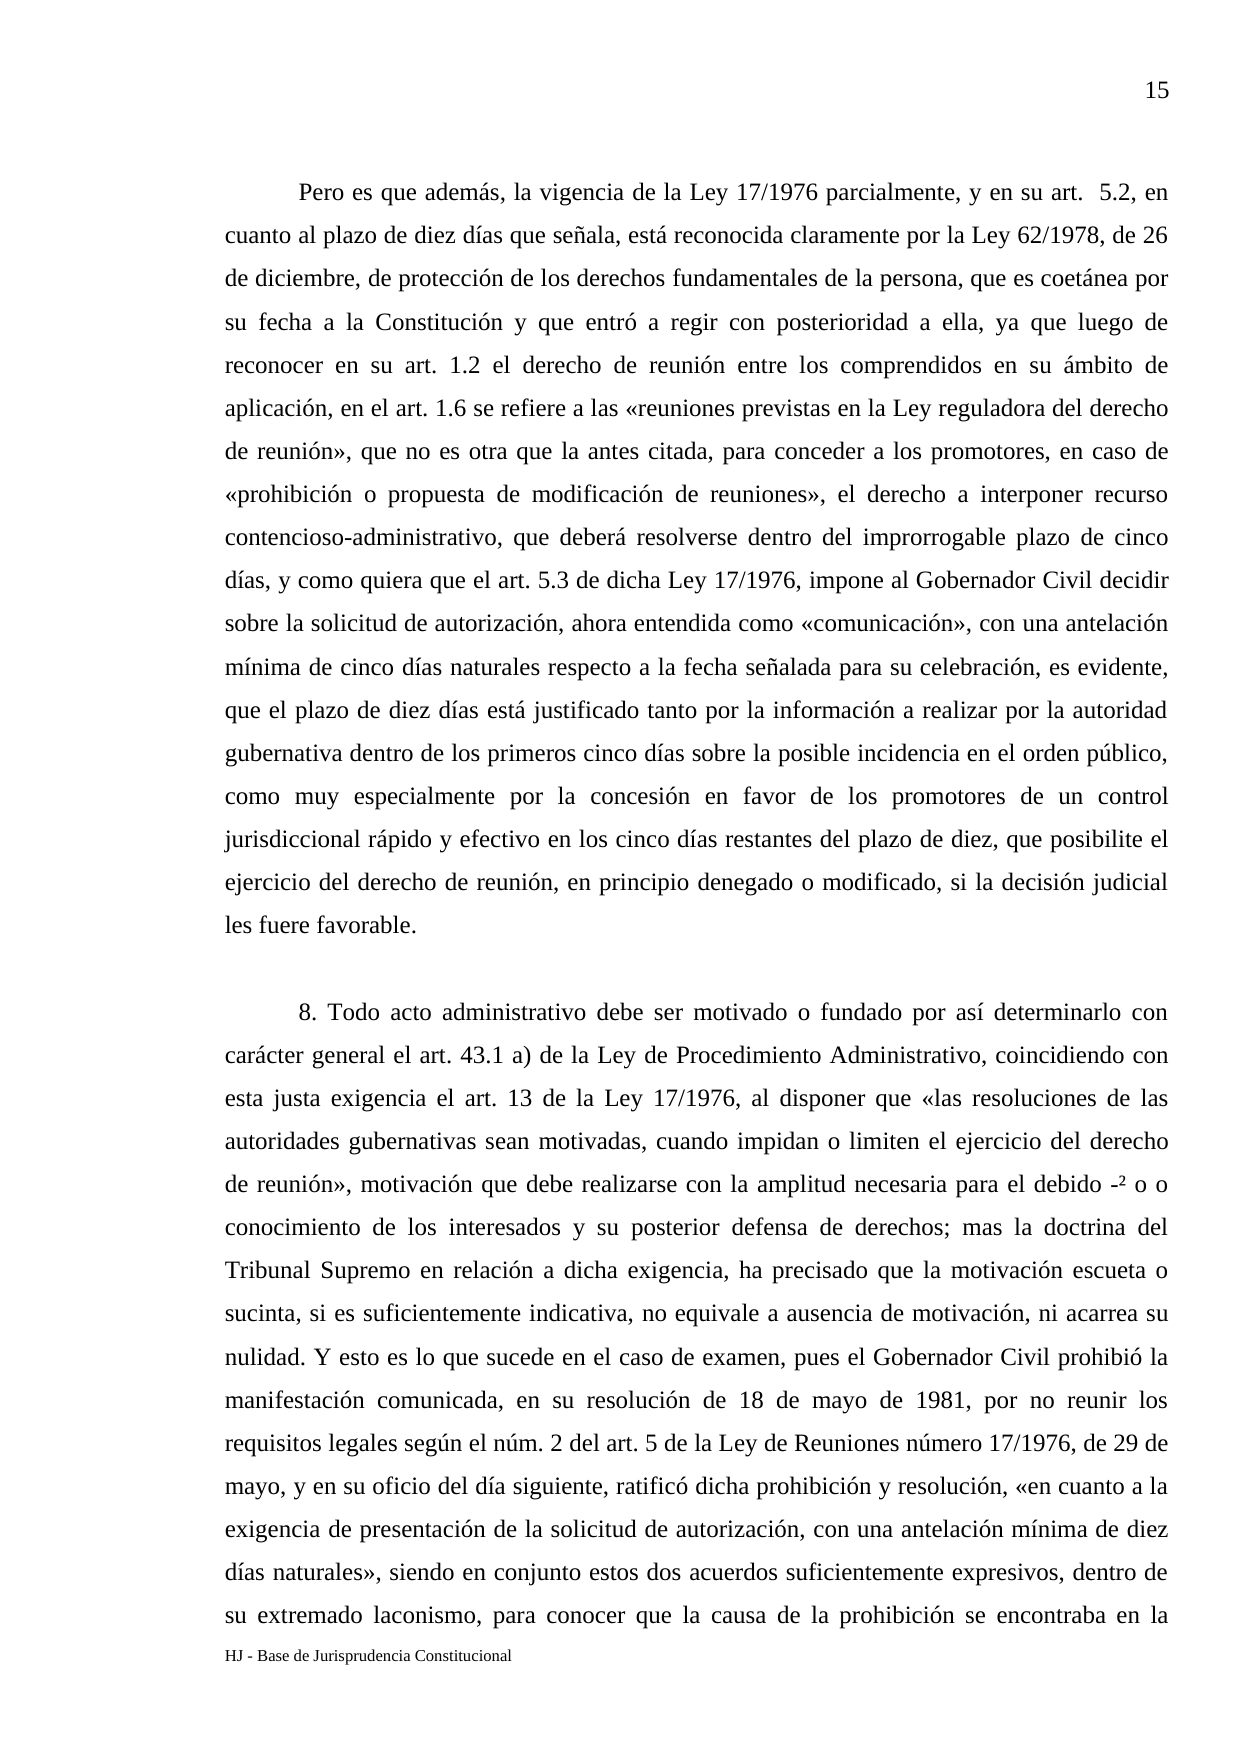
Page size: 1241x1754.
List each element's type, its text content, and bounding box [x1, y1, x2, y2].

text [224, 997, 1169, 1629]
text Pero es que además, la vigencia de la Ley 17/1976 parcialmente, y en su art. 5.2, en cuanto al plazo de diez días que señala, está reconocida claramente por la Ley 62/1978, de 26 de diciembre, de protección de los derechos fundamentales de la persona, que es coetánea por su fecha a la Constitución y que entró a regir con posterioridad a ella, ya que luego de reconocer en su art. 1.2 el derecho de reunión entre los comprendidos en su ámbito de aplicación, en el art. 1.6 se refiere a las «reuniones previstas en la Ley reguladora del derecho de reunión», que no es otra que la antes citada, para conceder a los promotores, en caso de «prohibición o propuesta de modificación de reuniones», el derecho a interponer recurso contencioso-administrativo, que deberá resolverse dentro del improrrogable plazo de cinco días, y como quiera que el art. 5.3 de dicha Ley 17/1976, impone al Gobernador Civil decidir sobre la solicitud de autorización, ahora entendida como «comunicación», con una antelación mínima de cinco días naturales respecto a la fecha señalada para su celebración, es evidente, que el plazo de diez días está justificado tanto por la información a realizar por la autoridad gubernativa dentro de los primeros cinco días sobre la posible incidencia en el orden público, como muy especialmente por la concesión en favor de los promotores de un control jurisdiccional rápido y efectivo en los cinco días restantes del plazo de diez, que posibilite el ejercicio del derecho de reunión, en principio denegado o modificado, si la decisión judicial les fuere favorable. [224, 177, 1169, 939]
